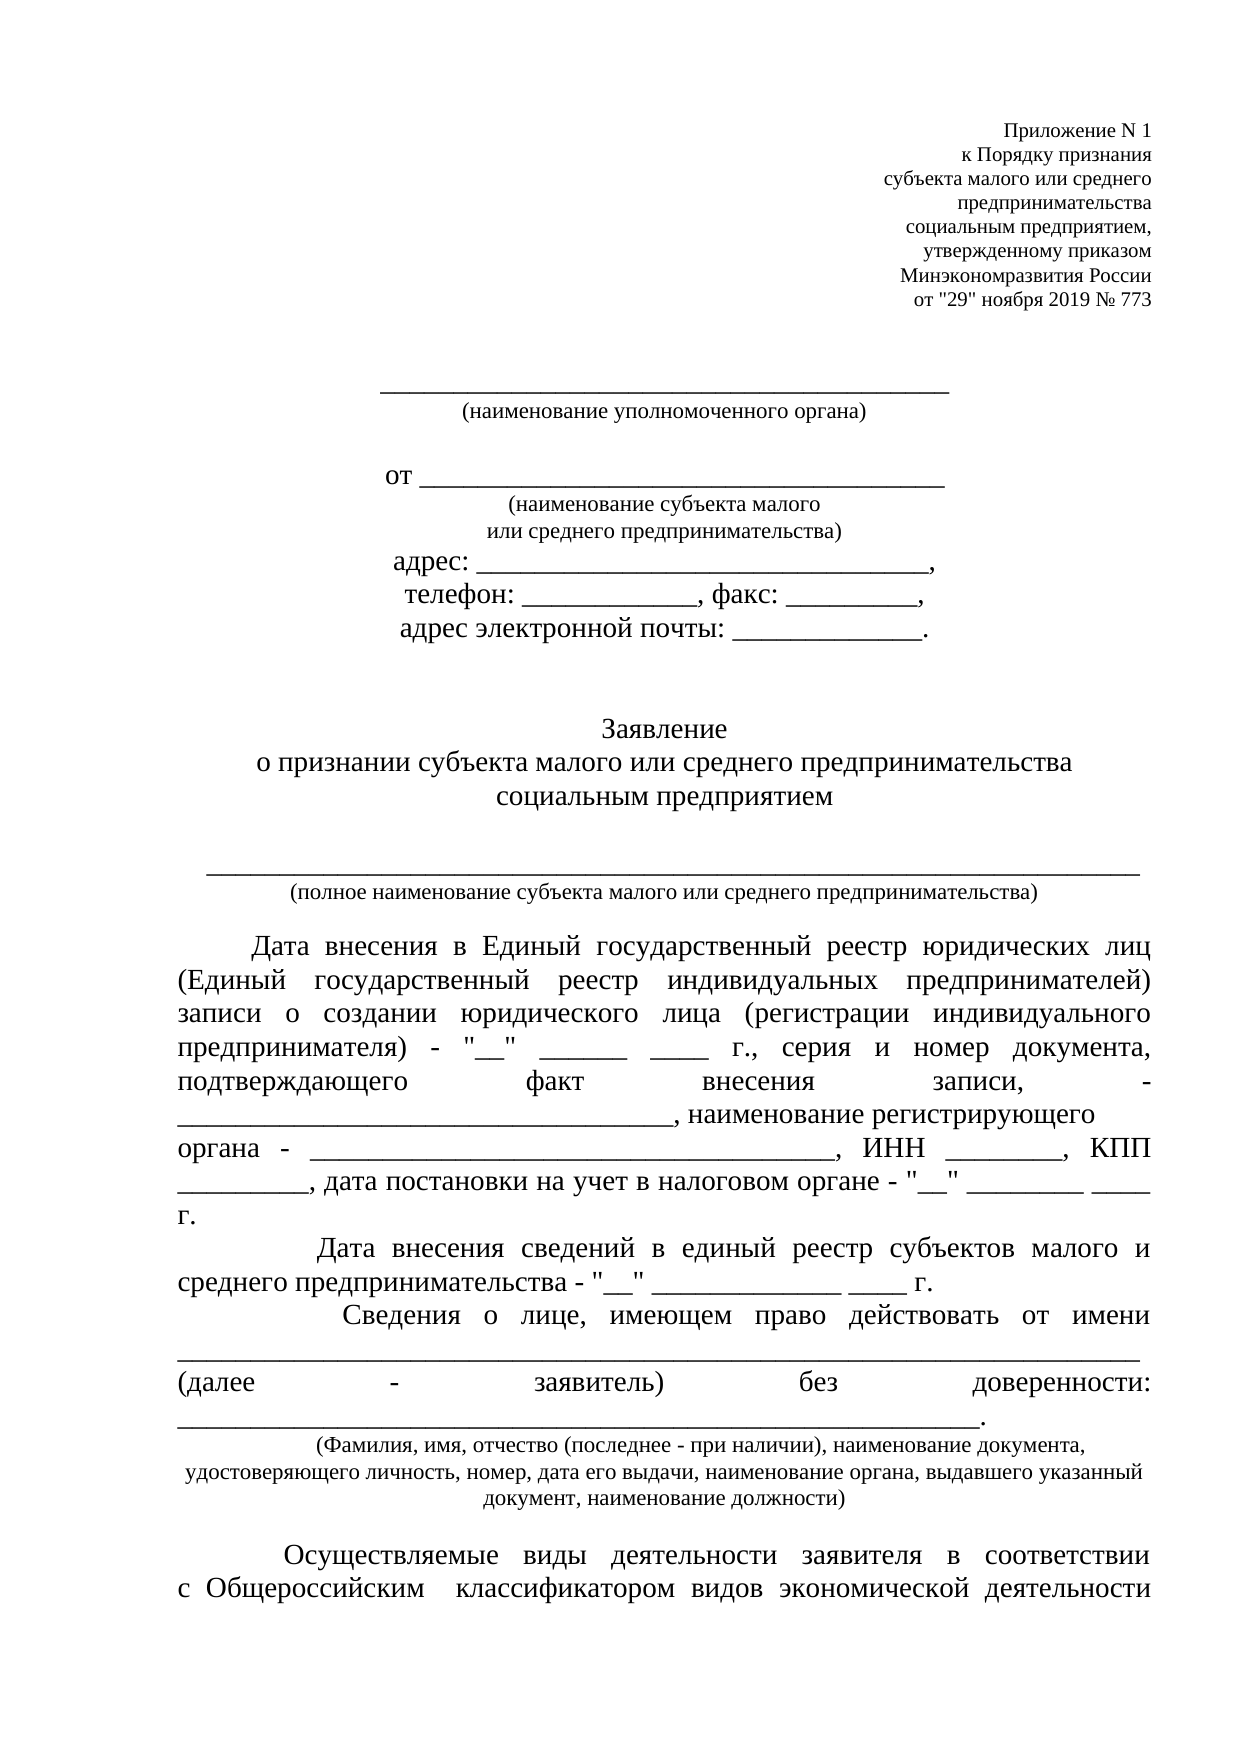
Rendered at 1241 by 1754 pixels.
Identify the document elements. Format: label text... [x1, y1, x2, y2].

text адрес электронной почты: _____________. [177, 610, 1152, 644]
text Дата внесения в Единый государственный реестр юридических лиц (Единый государственный реестр индивидуальных предпринимателей) записи о создании юридического лица (регистрации индивидуального предпринимателя) - "__" ______ ____ г., серия и номер документа, подтверждающего факт внесения записи, - __________________________________, наименование регистрирующего [177, 928, 1152, 1130]
text социальным предприятием [177, 778, 1152, 811]
text Минэкономразвития России [177, 262, 1152, 287]
text (Фамилия, имя, отчество (последнее - при наличии), наименование документа, удостоверяющего личность, номер, дата его выдачи, наименование органа, выдавшего указанный документ, наименование должности) [177, 1432, 1152, 1511]
text Заявление [177, 711, 1152, 744]
text о признании субъекта малого или среднего предпринимательства [177, 744, 1152, 778]
text ________________________________________________________________ [177, 845, 1152, 878]
text к Порядку признания [177, 142, 1152, 166]
text или среднего предпринимательства) [177, 517, 1152, 543]
text органа - ____________________________________, ИНН ________, КПП _________, дата постановки на учет в налоговом органе - "__" ________ ____ г. [177, 1130, 1152, 1230]
text адрес: _______________________________, [177, 543, 1152, 577]
text Сведения о лице, имеющем право действовать от имени __________________________________________________________________ (далее - заявитель) без доверенности: _______________________________________________________. [177, 1297, 1152, 1432]
text (полное наименование субъекта малого или среднего предпринимательства) [177, 878, 1152, 905]
text _______________________________________ [177, 363, 1152, 397]
text Приложение N 1 [177, 118, 1152, 142]
text утвержденному приказом [177, 238, 1152, 262]
text телефон: ____________, факс: _________, [177, 577, 1152, 610]
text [177, 1537, 1152, 1604]
text Дата внесения сведений в единый реестр субъектов малого и среднего предпринимательства - "__" _____________ ____ г. [177, 1230, 1152, 1297]
text субъекта малого или среднего [177, 166, 1152, 190]
text предпринимательства [177, 190, 1152, 214]
text (наименование уполномоченного органа) [177, 397, 1152, 423]
text от "29" ноября 2019 № 773 [177, 287, 1152, 311]
text социальным предприятием, [177, 214, 1152, 238]
text (наименование субъекта малого [177, 490, 1152, 517]
text от ____________________________________ [177, 457, 1152, 490]
